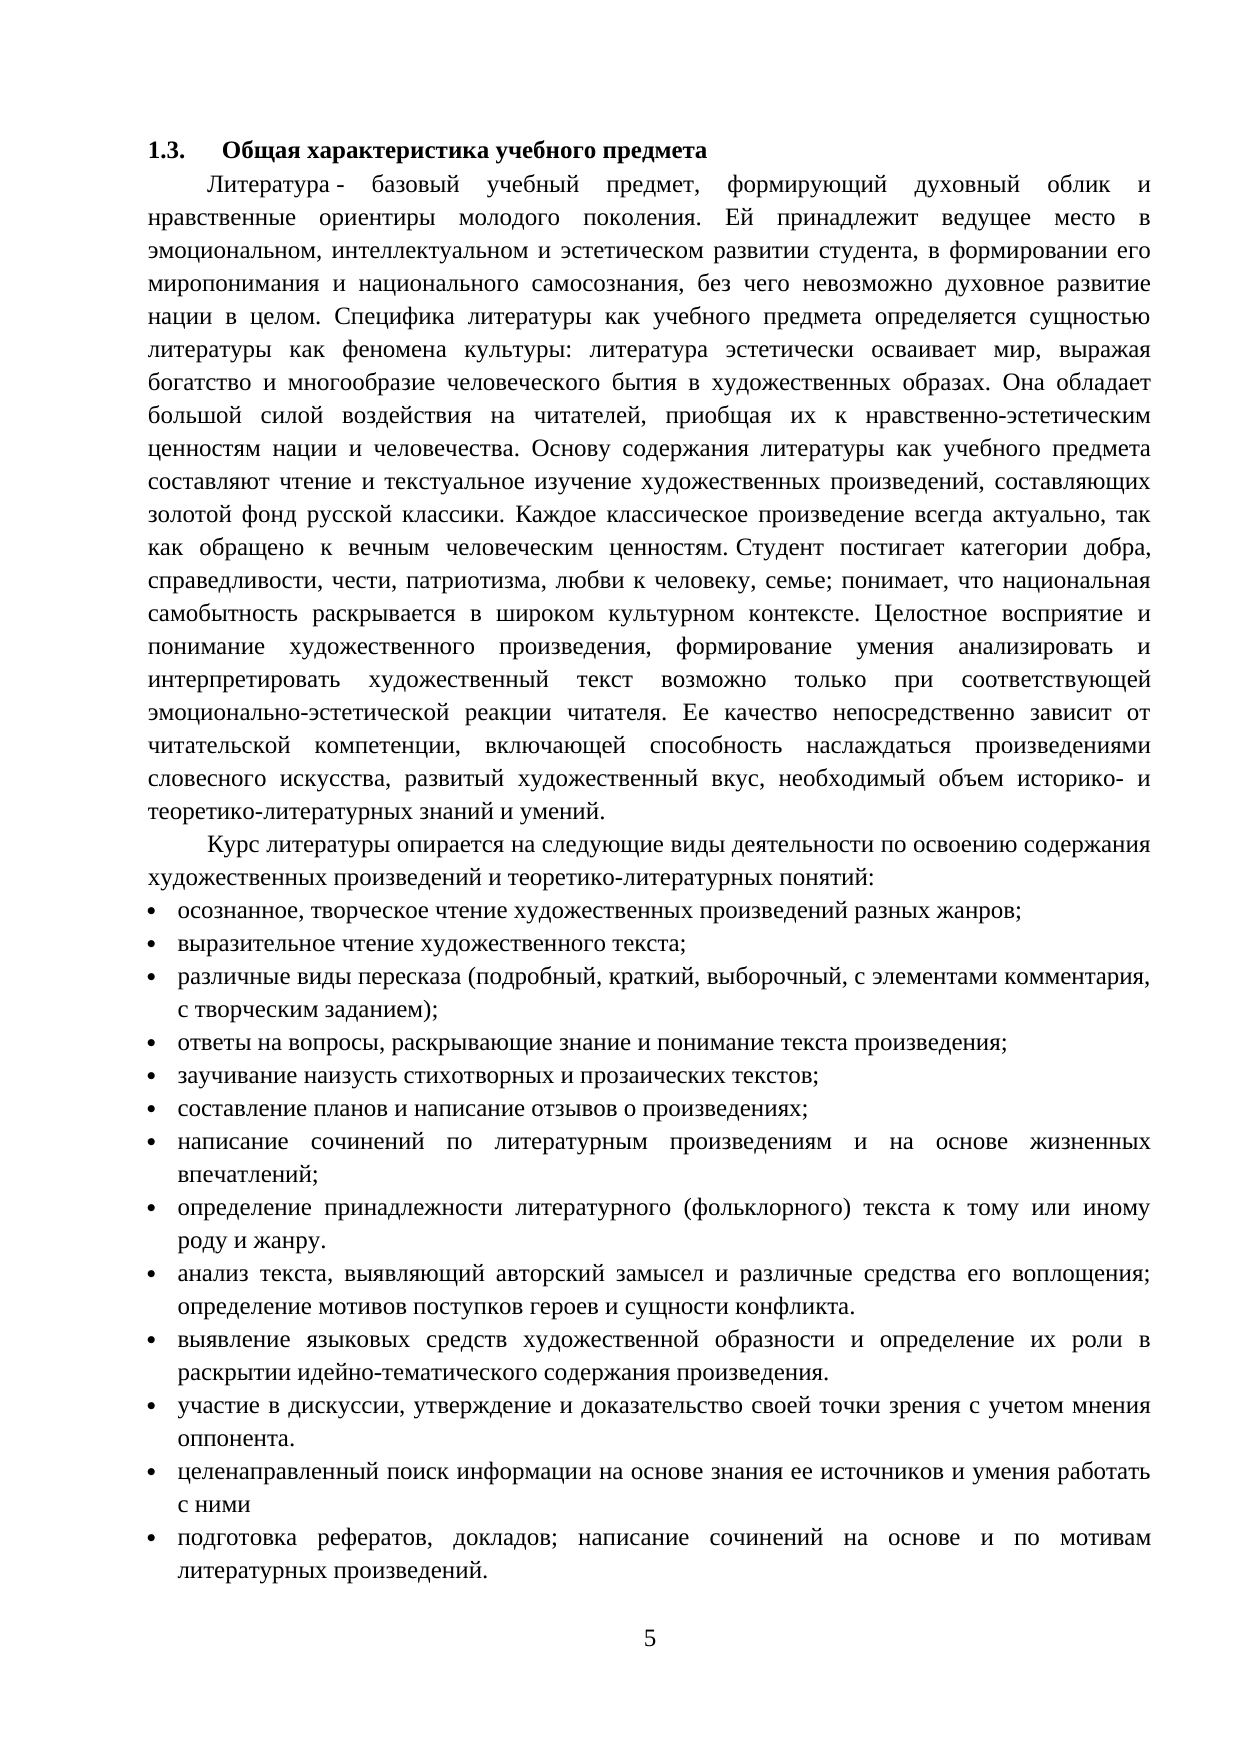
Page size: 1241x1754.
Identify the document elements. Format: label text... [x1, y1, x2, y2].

text Литература - базовый учебный предмет, формирующий духовный облик и нравственные ориентиры молодого поколения. Ей принадлежит ведущее место в эмоциональном, интеллектуальном и эстетическом развитии студента, в формировании его миропонимания и национального самосознания, без чего невозможно духовное развитие нации в целом. Специфика литературы как учебного предмета определяется сущностью литературы как феномена культуры: литература эстетически осваивает мир, выражая богатство и многообразие человеческого бытия в художественных образах. Она обладает большой силой воздействия на читателей, приобщая их к нравственно-эстетическим ценностям нации и человечества. Основу содержания литературы как учебного предмета составляют чтение и текстуальное изучение художественных произведений, составляющих золотой фонд русской классики. Каждое классическое произведение всегда актуально, так как обращено к вечным человеческим ценностям. Студент постигает категории добра, справедливости, чести, патриотизма, любви к человеку, семье; понимает, что национальная самобытность раскрывается в широком культурном контексте. Целостное восприятие и понимание художественного произведения, формирование умения анализировать и интерпретировать художественный текст возможно только при соответствующей эмоционально-эстетической реакции читателя. Ее качество непосредственно зависит от читательской компетенции, включающей способность наслаждаться произведениями словесного искусства, развитый художественный вкус, необходимый объем историко- и теоретико-литературных знаний и умений. [148, 169, 1152, 825]
list различные виды пересказа (подробный, краткий, выборочный, с элементами комментария, с творческим заданием); [148, 961, 1152, 1023]
list выразительное чтение художественного текста; [148, 928, 1152, 957]
list выявление языковых средств художественной образности и определение их роли в раскрытии идейно-тематического содержания произведения. [148, 1324, 1152, 1386]
list написание сочинений по литературным произведениям и на основе жизненных впечатлений; [148, 1126, 1152, 1188]
list заучивание наизусть стихотворных и прозаических текстов; [148, 1060, 1152, 1089]
list подготовка рефератов, докладов; написание сочинений на основе и по мотивам литературных произведений. [148, 1522, 1152, 1584]
list составление планов и написание отзывов о произведениях; [148, 1093, 1152, 1122]
text Курс литературы опирается на следующие виды деятельности по освоению содержания художественных произведений и теоретико-литературных понятий: [148, 829, 1152, 891]
list осознанное, творческое чтение художественных произведений разных жанров; [148, 895, 1152, 924]
list Общая характеристика учебного предмета [148, 136, 1152, 164]
list ответы на вопросы, раскрывающие знание и понимание текста произведения; [148, 1027, 1152, 1056]
list целенаправленный поиск информации на основе знания ее источников и умения работать с ними [148, 1456, 1152, 1518]
list определение принадлежности литературного (фольклорного) текста к тому или иному роду и жанру. [148, 1192, 1152, 1254]
list участие в дискуссии, утверждение и доказательство своей точки зрения с учетом мнения оппонента. [148, 1390, 1152, 1452]
list анализ текста, выявляющий авторский замысел и различные средства его воплощения; определение мотивов поступков героев и сущности конфликта. [148, 1258, 1152, 1320]
